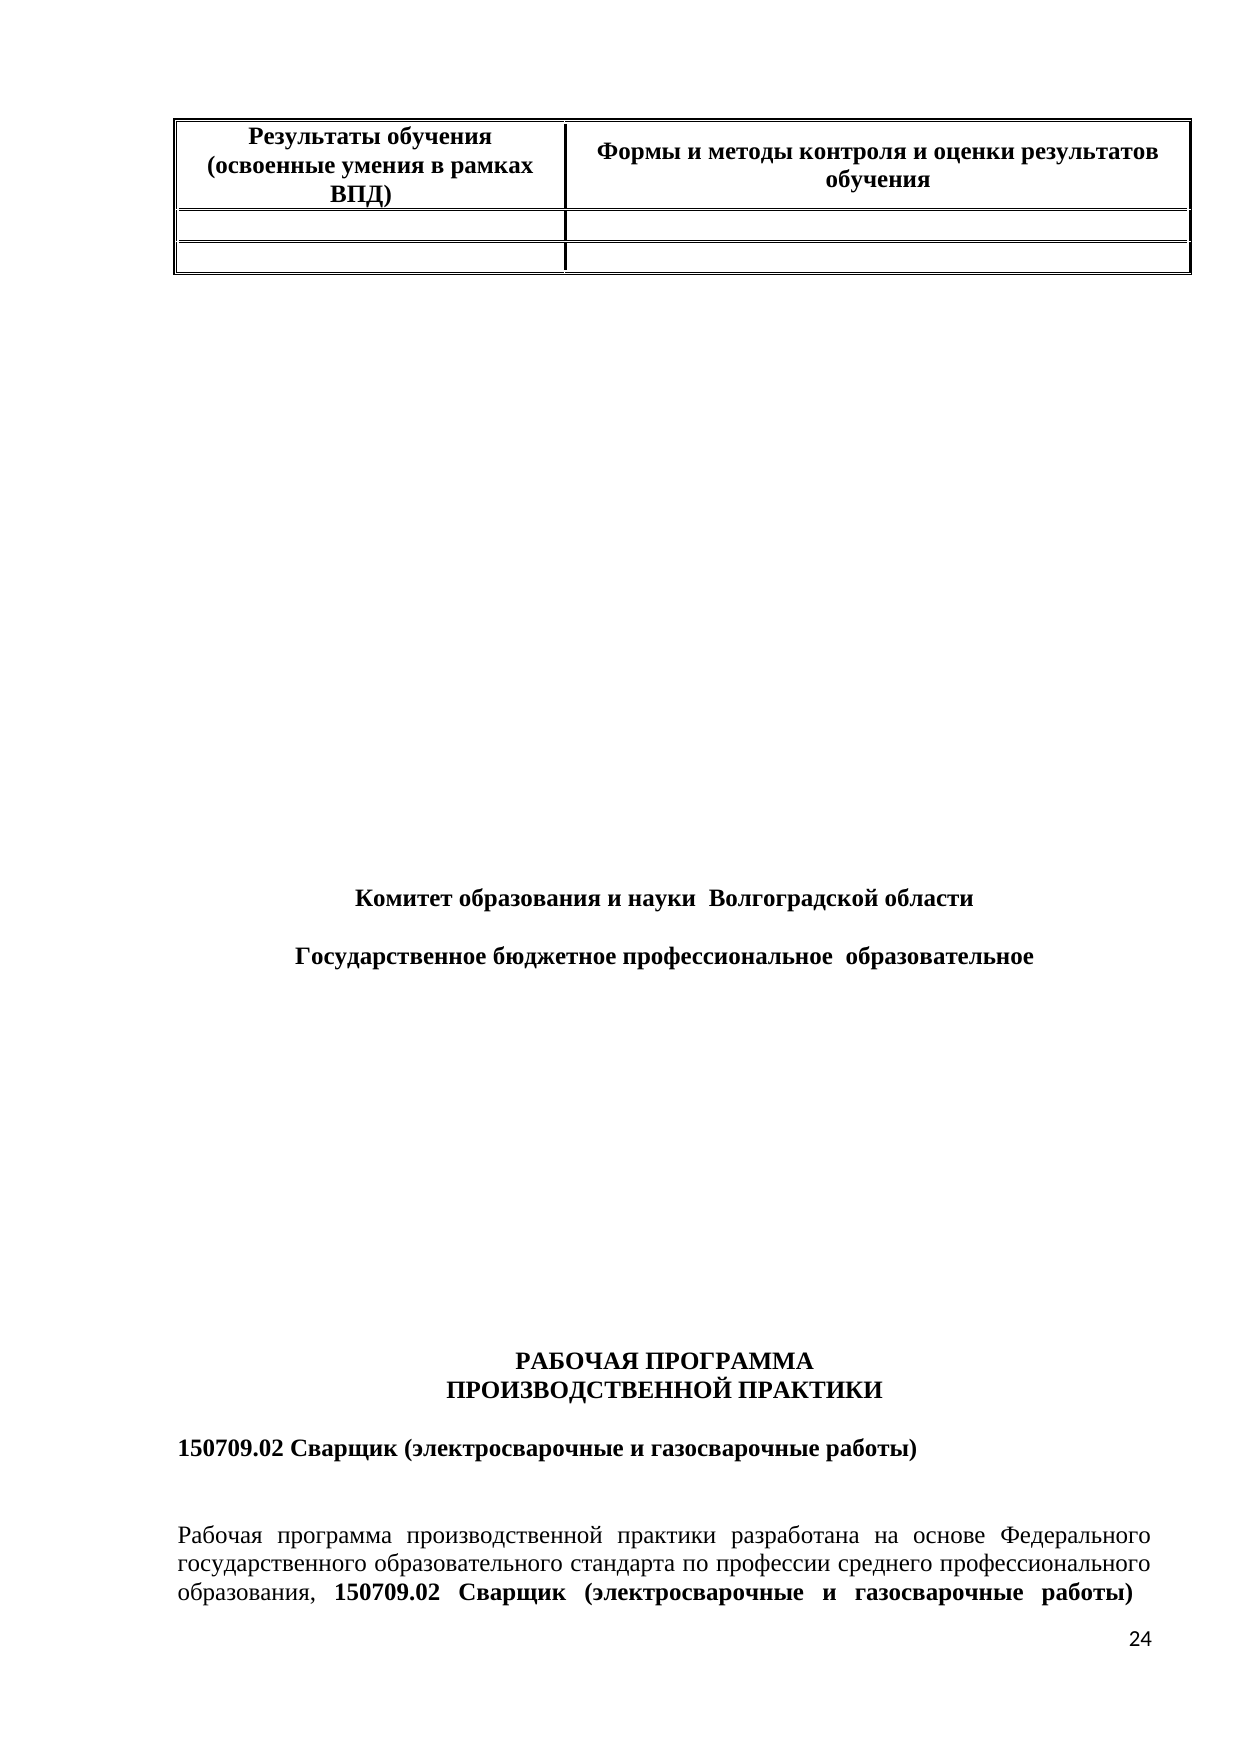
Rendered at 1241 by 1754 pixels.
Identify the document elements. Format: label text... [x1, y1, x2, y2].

text Комитет образования и науки Волгоградской области [177, 883, 1152, 912]
table_cell [565, 208, 1191, 239]
table_header Результаты обучения (освоенные умения в рамках ВПД) [177, 120, 565, 208]
text РАБОЧАЯ ПРОГРАММА ПРОИЗВОДСТВЕННОЙ ПРАКТИКИ [177, 1346, 1152, 1404]
table_cell [565, 240, 1190, 272]
text 150709.02 Сварщик (электросварочные и газосварочные работы) [177, 1433, 1152, 1462]
table_header Формы и методы контроля и оценки результатов обучения [565, 122, 1189, 208]
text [177, 1491, 1152, 1606]
text Государственное бюджетное профессиональное образовательное [177, 941, 1152, 970]
table_cell [177, 240, 565, 272]
table_cell [175, 208, 565, 239]
